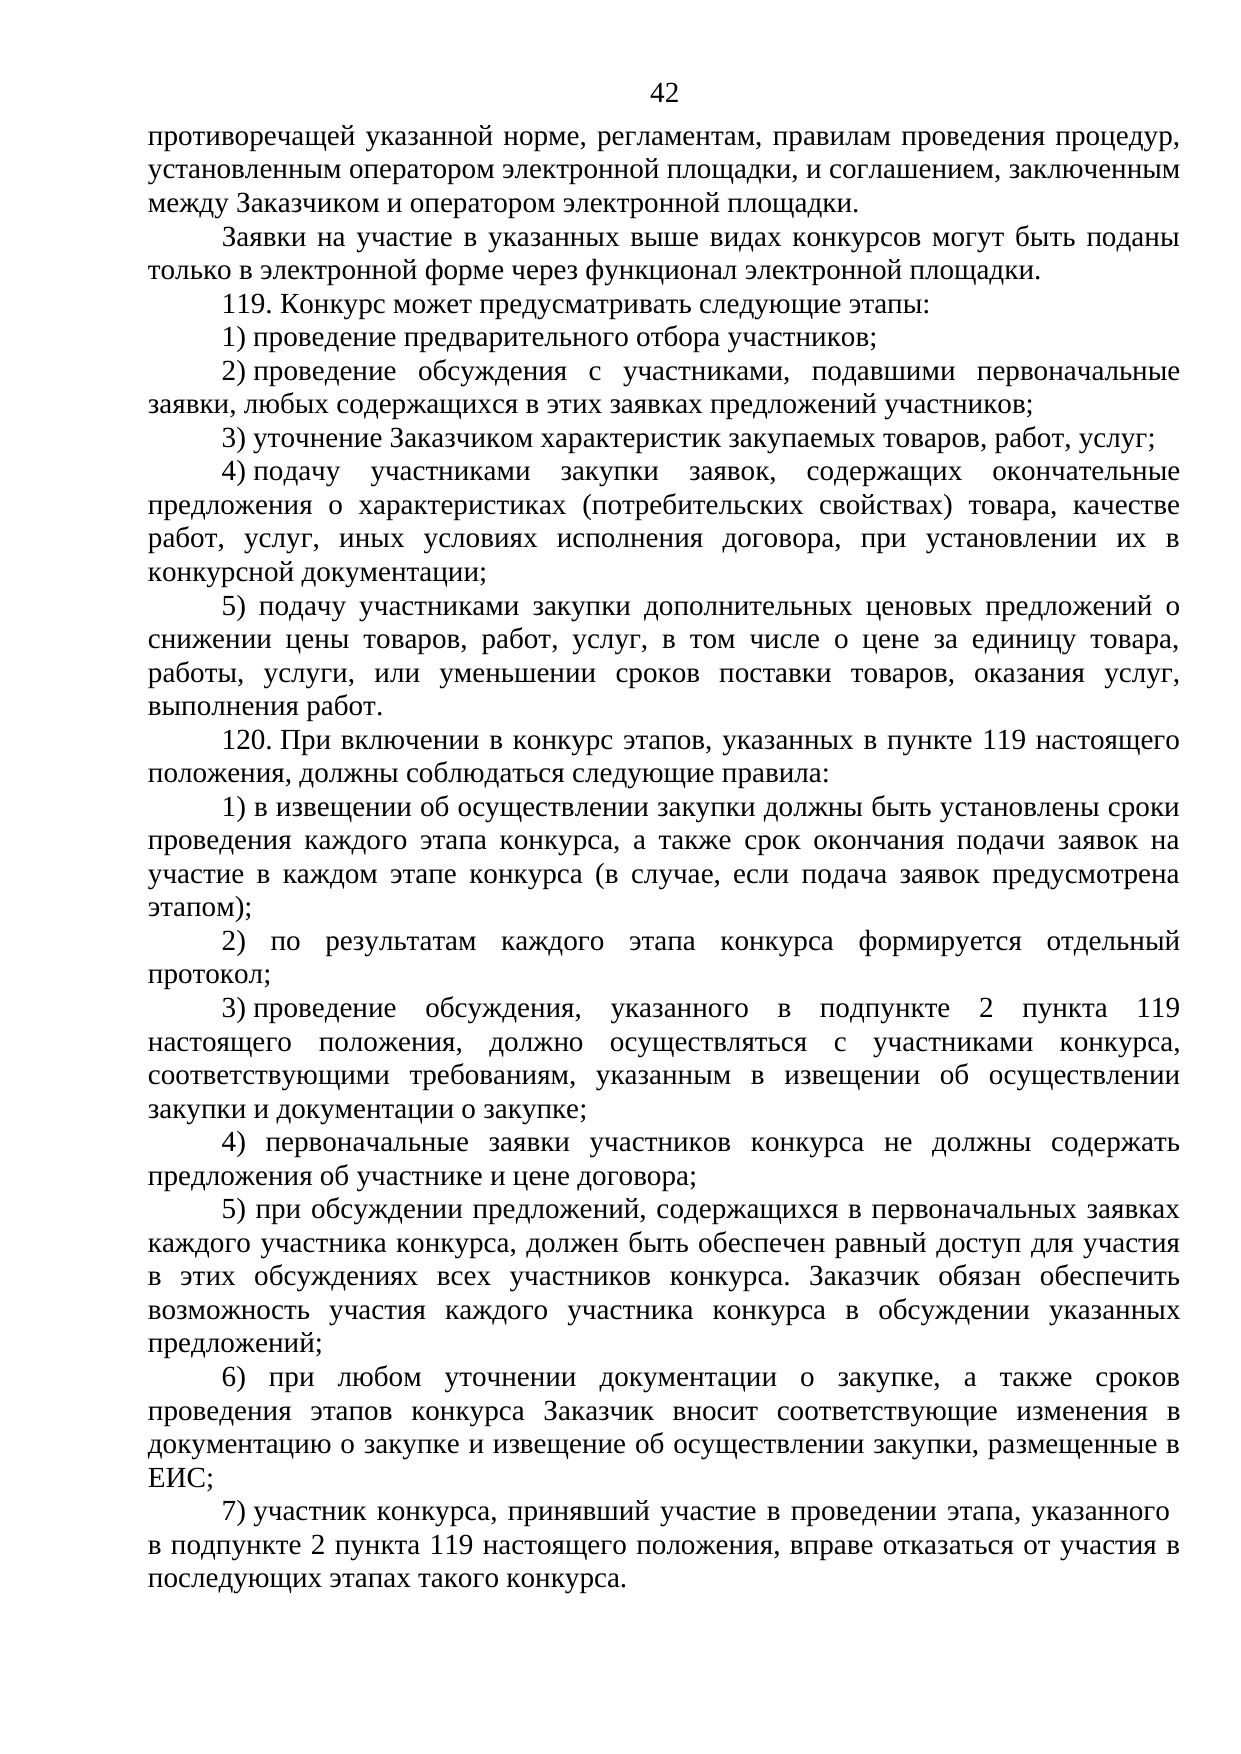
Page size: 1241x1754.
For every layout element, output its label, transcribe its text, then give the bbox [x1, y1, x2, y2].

text 5) при обсуждении предложений, содержащихся в первоначальных заявках каждого участника конкурса, должен быть обеспечен равный доступ для участия в этих обсуждениях всех участников конкурса. Заказчик обязан обеспечить возможность участия каждого участника конкурса в обсуждении указанных предложений; [148, 1191, 1181, 1359]
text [148, 118, 1181, 219]
text 7) участник конкурса, принявший участие в проведении этапа, указанного в подпункте 2 пункта 119 настоящего положения, вправе отказаться от участия в последующих этапах такого конкурса. [148, 1493, 1181, 1594]
text 4) первоначальные заявки участников конкурса не должны содержать предложения об участнике и цене договора; [148, 1124, 1181, 1191]
text Заявки на участие в указанных выше видах конкурсов могут быть поданы только в электронной форме через функционал электронной площадки. [148, 219, 1181, 286]
text 2) по результатам каждого этапа конкурса формируется отдельный протокол; [148, 923, 1181, 990]
text 3) проведение обсуждения, указанного в подпункте 2 пункта 119 настоящего положения, должно осуществляться с участниками конкурса, соответствующими требованиям, указанным в извещении об осуществлении закупки и документации о закупке; [148, 990, 1181, 1124]
text 119. Конкурс может предусматривать следующие этапы: [148, 286, 1181, 319]
text 4) подачу участниками закупки заявок, содержащих окончательные предложения о характеристиках (потребительских свойствах) товара, качестве работ, услуг, иных условиях исполнения договора, при установлении их в конкурсной документации; [148, 453, 1181, 588]
text 2) проведение обсуждения с участниками, подавшими первоначальные заявки, любых содержащихся в этих заявках предложений участников; [148, 353, 1181, 420]
text 6) при любом уточнении документации о закупке, а также сроков проведения этапов конкурса Заказчик вносит соответствующие изменения в документацию о закупке и извещение об осуществлении закупки, размещенные в ЕИС; [148, 1359, 1181, 1493]
text 1) проведение предварительного отбора участников; [148, 319, 1181, 353]
text 1) в извещении об осуществлении закупки должны быть установлены сроки проведения каждого этапа конкурса, а также срок окончания подачи заявок на участие в каждом этапе конкурса (в случае, если подача заявок предусмотрена этапом); [148, 789, 1181, 923]
text 120. При включении в конкурс этапов, указанных в пункте 119 настоящего положения, должны соблюдаться следующие правила: [148, 722, 1181, 789]
text 3) уточнение Заказчиком характеристик закупаемых товаров, работ, услуг; [148, 420, 1181, 453]
text 5) подачу участниками закупки дополнительных ценовых предложений о снижении цены товаров, работ, услуг, в том числе о цене за единицу товара, работы, услуги, или уменьшении сроков поставки товаров, оказания услуг, выполнения работ. [148, 588, 1181, 722]
